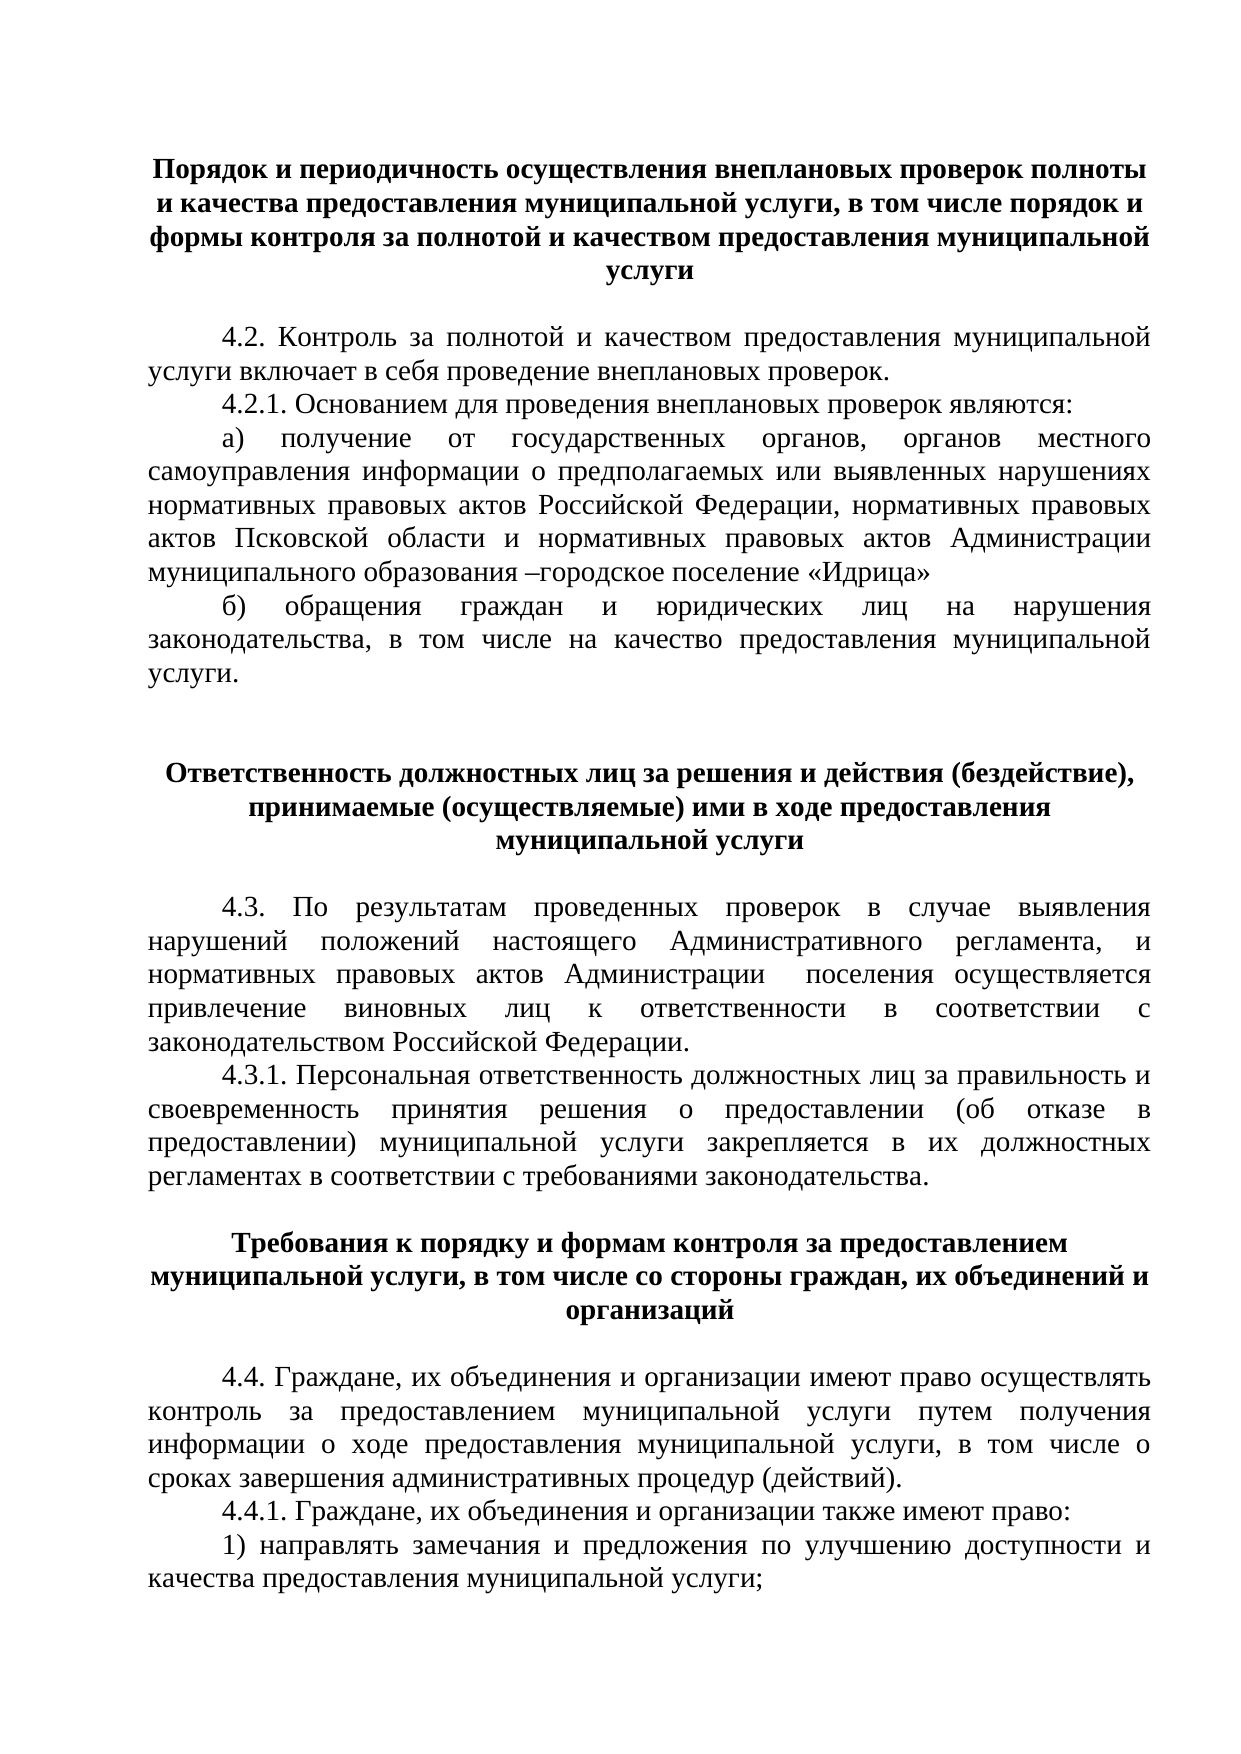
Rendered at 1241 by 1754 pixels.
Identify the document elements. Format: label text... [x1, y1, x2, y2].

text 4.2.1. Основанием для проведения внеплановых проверок являются: [148, 386, 1152, 420]
text Требования к порядку и формам контроля за предоставлением муниципальной услуги, в том числе со стороны граждан, их объединений и организаций [148, 1225, 1152, 1326]
text Порядок и периодичность осуществления внеплановых проверок полноты и качества предоставления муниципальной услуги, в том числе порядок и формы контроля за полнотой и качеством предоставления муниципальной услуги [148, 152, 1152, 286]
text 1) направлять замечания и предложения по улучшению доступности и качества предоставления муниципальной услуги; [148, 1527, 1152, 1594]
text 4.4. Граждане, их объединения и организации имеют право осуществлять контроль за предоставлением муниципальной услуги путем получения информации о ходе предоставления муниципальной услуги, в том числе о сроках завершения административных процедур (действий). [148, 1359, 1152, 1493]
text 4.4.1. Граждане, их объединения и организации также имеют право: [148, 1493, 1152, 1527]
text 4.2. Контроль за полнотой и качеством предоставления муниципальной услуги включает в себя проведение внеплановых проверок. [148, 319, 1152, 386]
text 4.3.1. Персональная ответственность должностных лиц за правильность и своевременность принятия решения о предоставлении (об отказе в предоставлении) муниципальной услуги закрепляется в их должностных регламентах в соответствии с требованиями законодательства. [148, 1057, 1152, 1191]
text а) получение от государственных органов, органов местного самоуправления информации о предполагаемых или выявленных нарушениях нормативных правовых актов Российской Федерации, нормативных правовых актов Псковской области и нормативных правовых актов Администрации муниципального образования –городское поселение «Идрица» [148, 420, 1152, 588]
text 4.3. По результатам проведенных проверок в случае выявления нарушений положений настоящего Административного регламента, и нормативных правовых актов Администрации поселения осуществляется привлечение виновных лиц к ответственности в соответствии с законодательством Российской Федерации. [148, 889, 1152, 1057]
text Ответственность должностных лиц за решения и действия (бездействие), принимаемые (осуществляемые) ими в ходе предоставления муниципальной услуги [148, 755, 1152, 856]
text б) обращения граждан и юридических лиц на нарушения законодательства, в том числе на качество предоставления муниципальной услуги. [148, 588, 1152, 688]
